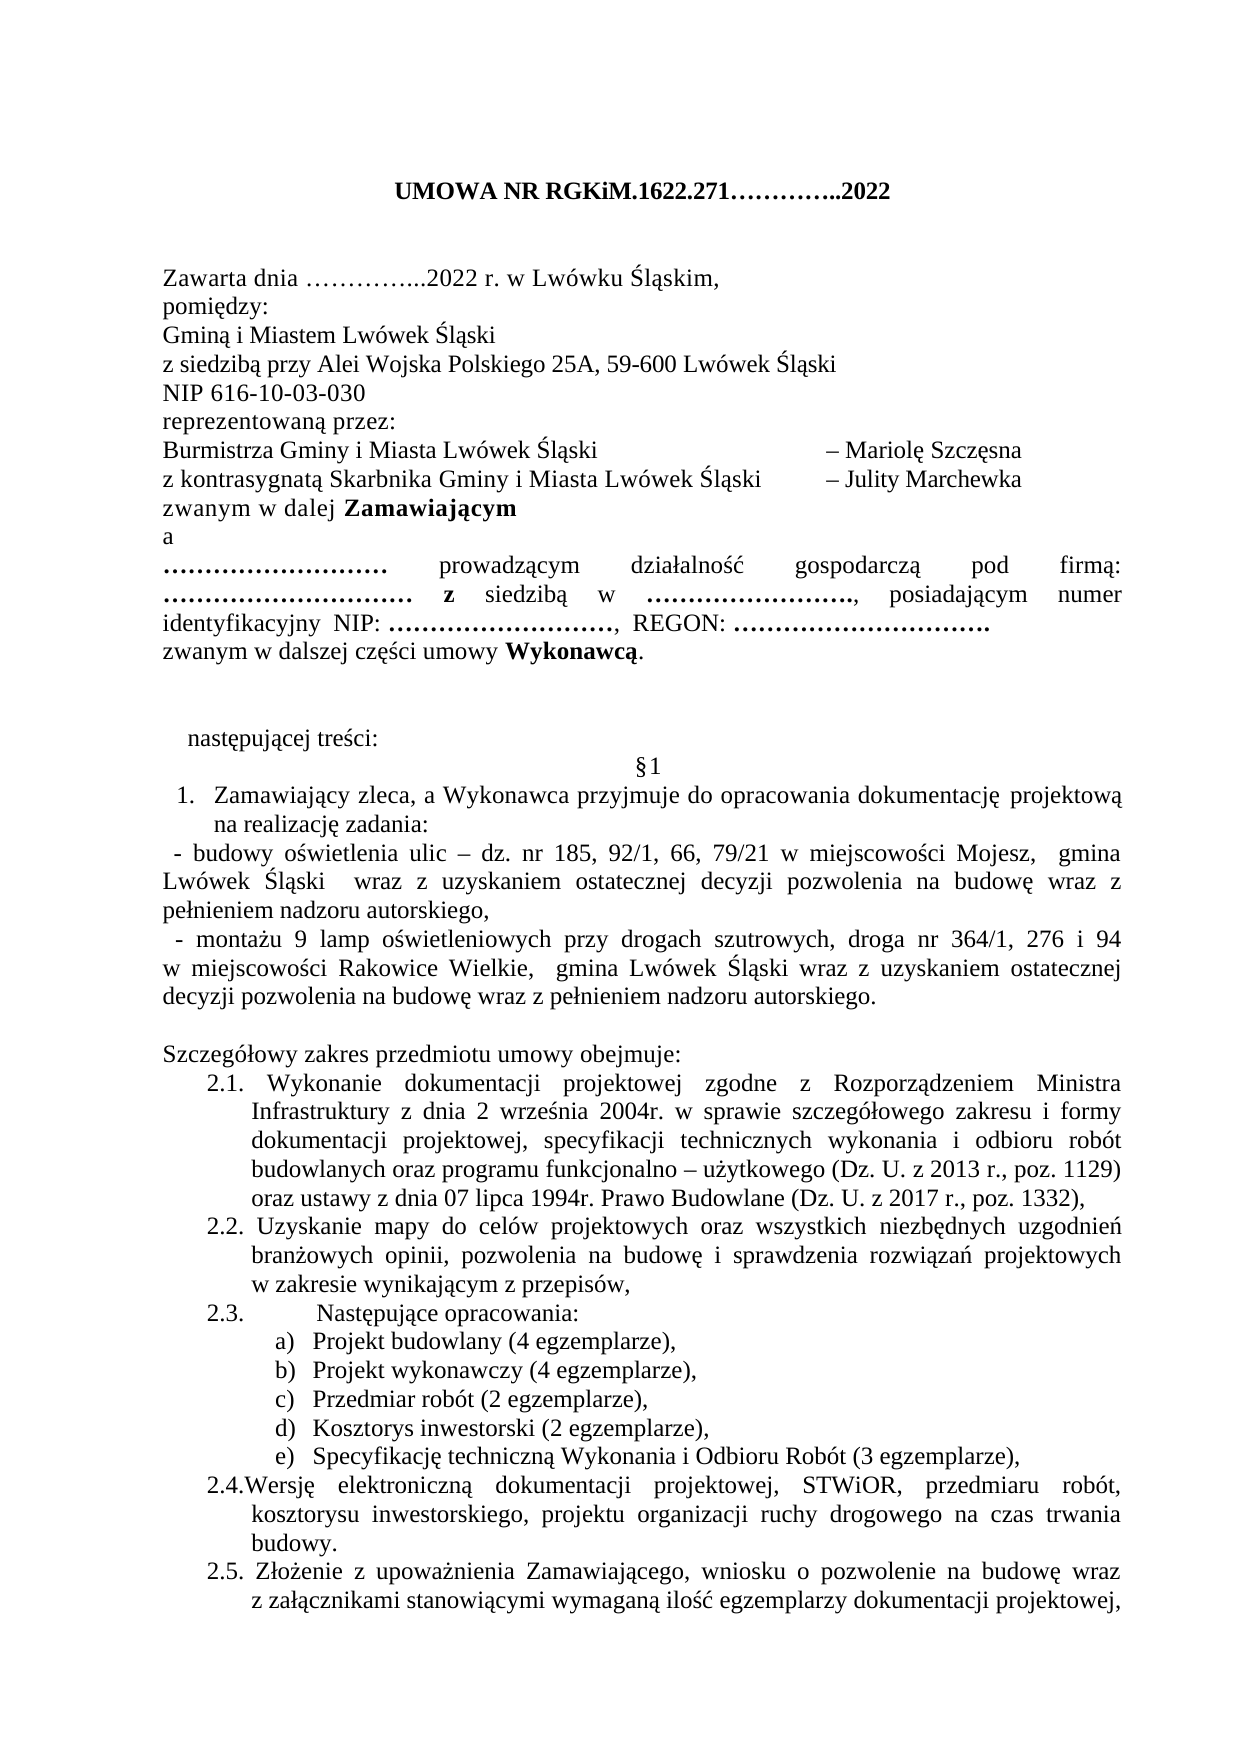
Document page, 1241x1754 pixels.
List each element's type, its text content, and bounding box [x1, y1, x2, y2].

text NIP 616-10-03-030 [162, 378, 1122, 406]
text zwanym w dalszej części umowy Wykonawcą. [162, 636, 1122, 665]
text 2.4.Wersję elektroniczną dokumentacji projektowej, STWiOR, przedmiaru robót, kosztorysu inwestorskiego, projektu organizacji ruchy drogowego na czas trwania budowy. [207, 1470, 1122, 1556]
text pomiędzy: [162, 291, 1122, 320]
text UMOWA NR RGKiM.1622.271…………..2022 [162, 176, 1122, 205]
list Następujące opracowania: [207, 1298, 1122, 1326]
list Zamawiający zleca, a Wykonawca przyjmuje do opracowania dokumentację projektową na realizację zadania: [176, 780, 1122, 838]
list Projekt wykonawczy (4 egzemplarze), [275, 1355, 1122, 1384]
list Specyfikację techniczną Wykonania i Odbioru Robót (3 egzemplarze), [275, 1441, 1122, 1470]
text § 1 [176, 751, 1122, 780]
text - montażu 9 lamp oświetleniowych przy drogach szutrowych, droga nr 364/1, 276 i 94 w miejscowości Rakowice Wielkie, gmina Lwówek Śląski wraz z uzyskaniem ostatecznej decyzji pozwolenia na budowę wraz z pełnieniem nadzoru autorskiego. [162, 924, 1122, 1010]
text następującej treści: [162, 723, 1122, 751]
text z kontrasygnatą Skarbnika Gminy i Miasta Lwówek Śląski – Julity Marchewka [162, 464, 1122, 493]
text zwanym w dalej Zamawiającym [162, 493, 1122, 521]
text reprezentowaną przez: [162, 406, 1122, 435]
text Szczegółowy zakres przedmiotu umowy obejmuje: [162, 1039, 1122, 1068]
text Zawarta dnia …………...2022 r. w Lwówku Śląskim, [162, 263, 1122, 291]
list Przedmiar robót (2 egzemplarze), [275, 1384, 1122, 1413]
list Projekt budowlany (4 egzemplarze), [275, 1326, 1122, 1355]
text - budowy oświetlenia ulic – dz. nr 185, 92/1, 66, 79/21 w miejscowości Mojesz, gmina Lwówek Śląski wraz z uzyskaniem ostatecznej decyzji pozwolenia na budowę wraz z pełnieniem nadzoru autorskiego, [162, 838, 1122, 924]
text a [162, 521, 1122, 550]
text 2.1. Wykonanie dokumentacji projektowej zgodne z Rozporządzeniem Ministra Infrastruktury z dnia 2 września 2004r. w sprawie szczegółowego zakresu i formy dokumentacji projektowej, specyfikacji technicznych wykonania i odbioru robót budowlanych oraz programu funkcjonalno – użytkowego (Dz. U. z 2013 r., poz. 1129) oraz ustawy z dnia 07 lipca 1994r. Prawo Budowlane (Dz. U. z 2017 r., poz. 1332), [207, 1068, 1122, 1211]
text Burmistrza Gminy i Miasta Lwówek Śląski – Mariolę Szczęsna [162, 435, 1122, 464]
list Kosztorys inwestorski (2 egzemplarze), [275, 1413, 1122, 1441]
text 2.2. Uzyskanie mapy do celów projektowych oraz wszystkich niezbędnych uzgodnień branżowych opinii, pozwolenia na budowę i sprawdzenia rozwiązań projektowych w zakresie wynikającym z przepisów, [207, 1211, 1122, 1298]
text ……………………… prowadzącym działalność gospodarczą pod firmą: ………………………… z siedzibą w ……………………., posiadającym numer identyfikacyjny NIP: ………………………, REGON: …………………………. [162, 550, 1122, 636]
text 2.5. Złożenie z upoważnienia Zamawiającego, wniosku o pozwolenie na budowę wraz z załącznikami stanowiącymi wymaganą ilość egzemplarzy dokumentacji projektowej, [207, 1556, 1122, 1614]
text Gminą i Miastem Lwówek Śląski z siedzibą przy Alei Wojska Polskiego 25A, 59-600 Lwówek Śląski [162, 320, 1122, 378]
